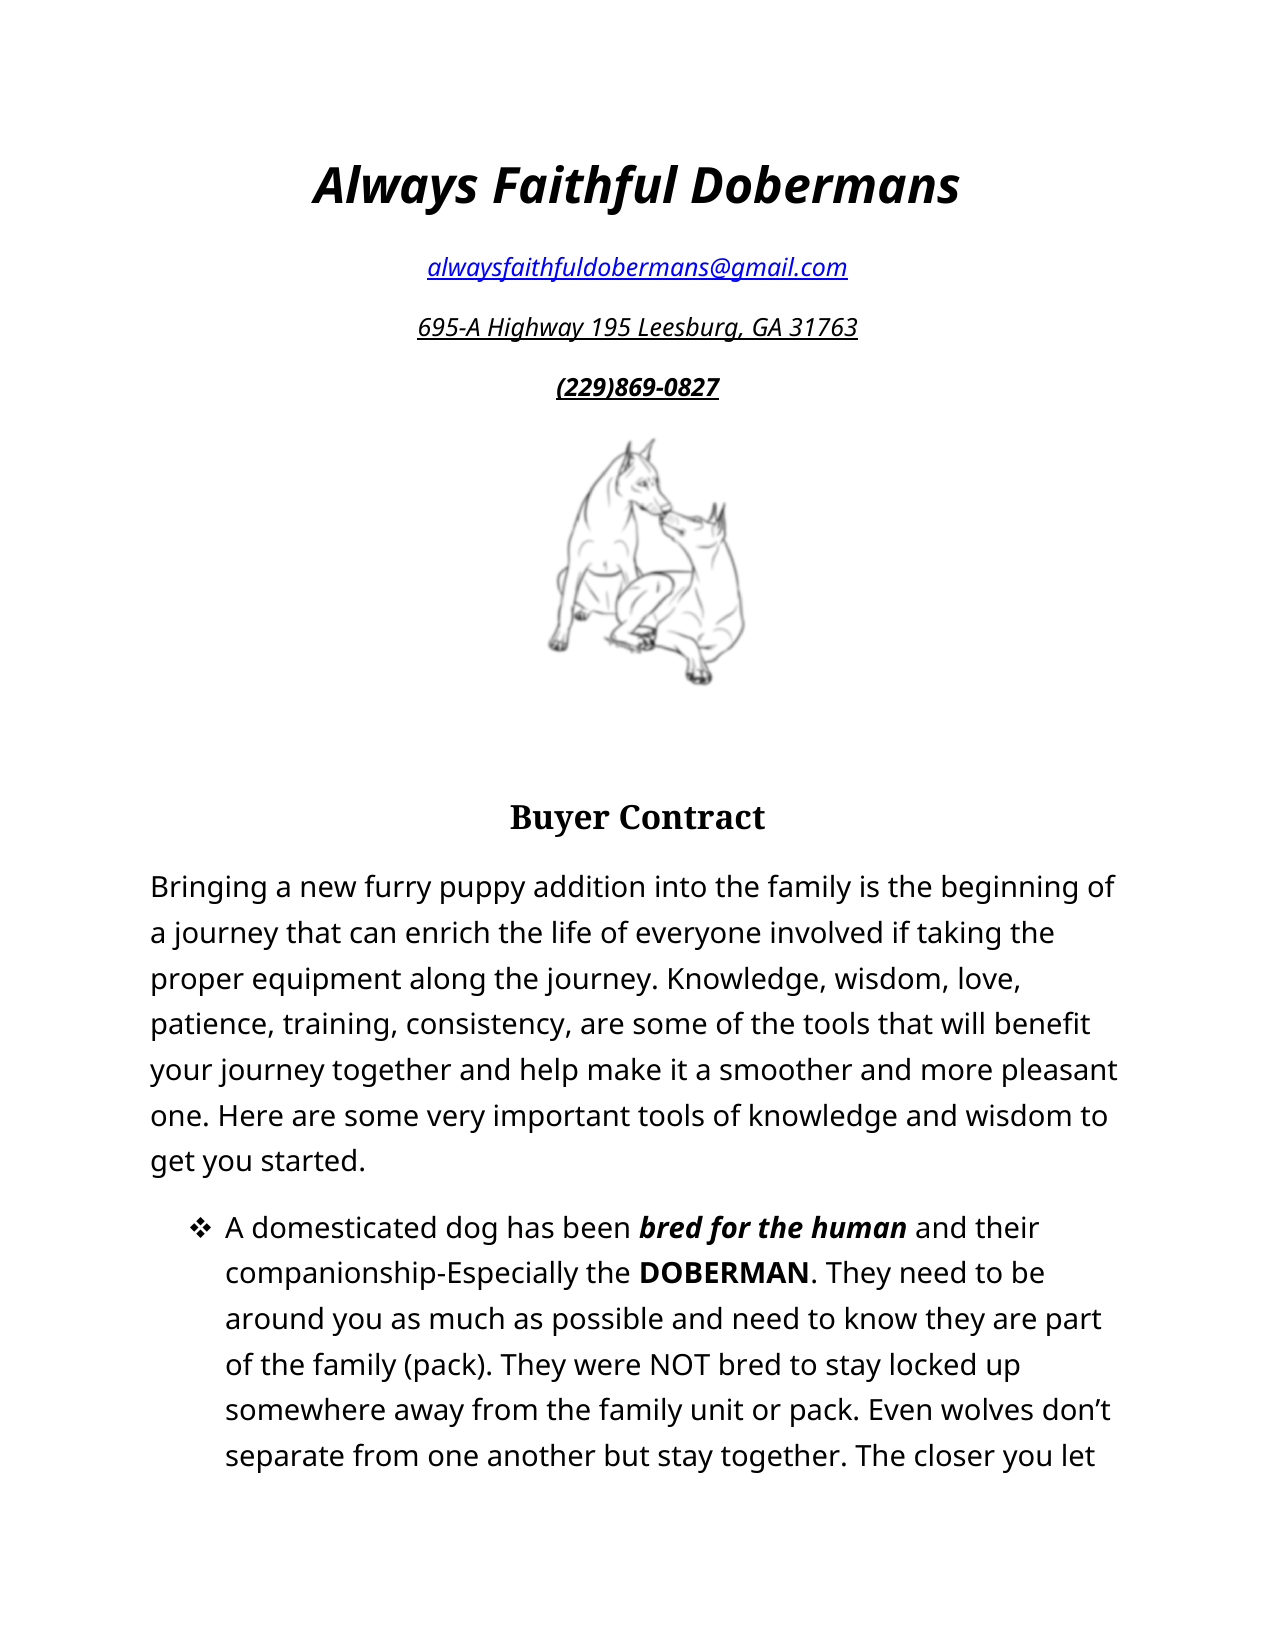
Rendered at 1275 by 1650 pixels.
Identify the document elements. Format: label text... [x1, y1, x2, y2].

text Buyer Contract [150, 794, 1125, 839]
text alwaysfaithfuldobermans@gmail.com [150, 249, 1125, 283]
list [187, 1207, 1125, 1475]
picture [536, 432, 756, 688]
text (229)869-0827 [150, 369, 1125, 403]
text Always Faithful Dobermans [150, 150, 1125, 218]
text 695-A Highway 195 Leesburg, GA 31763 [150, 309, 1125, 343]
text Bringing a new furry puppy addition into the family is the beginning of a journey that can enrich the life of everyone involved if taking the proper equipment along the journey. Knowledge, wisdom, love, patience, training, consistency, are some of the tools that will benefit your journey together and help make it a smoother and more pleasant one. Here are some very important tools of knowledge and wisdom to get you started. [150, 867, 1125, 1180]
